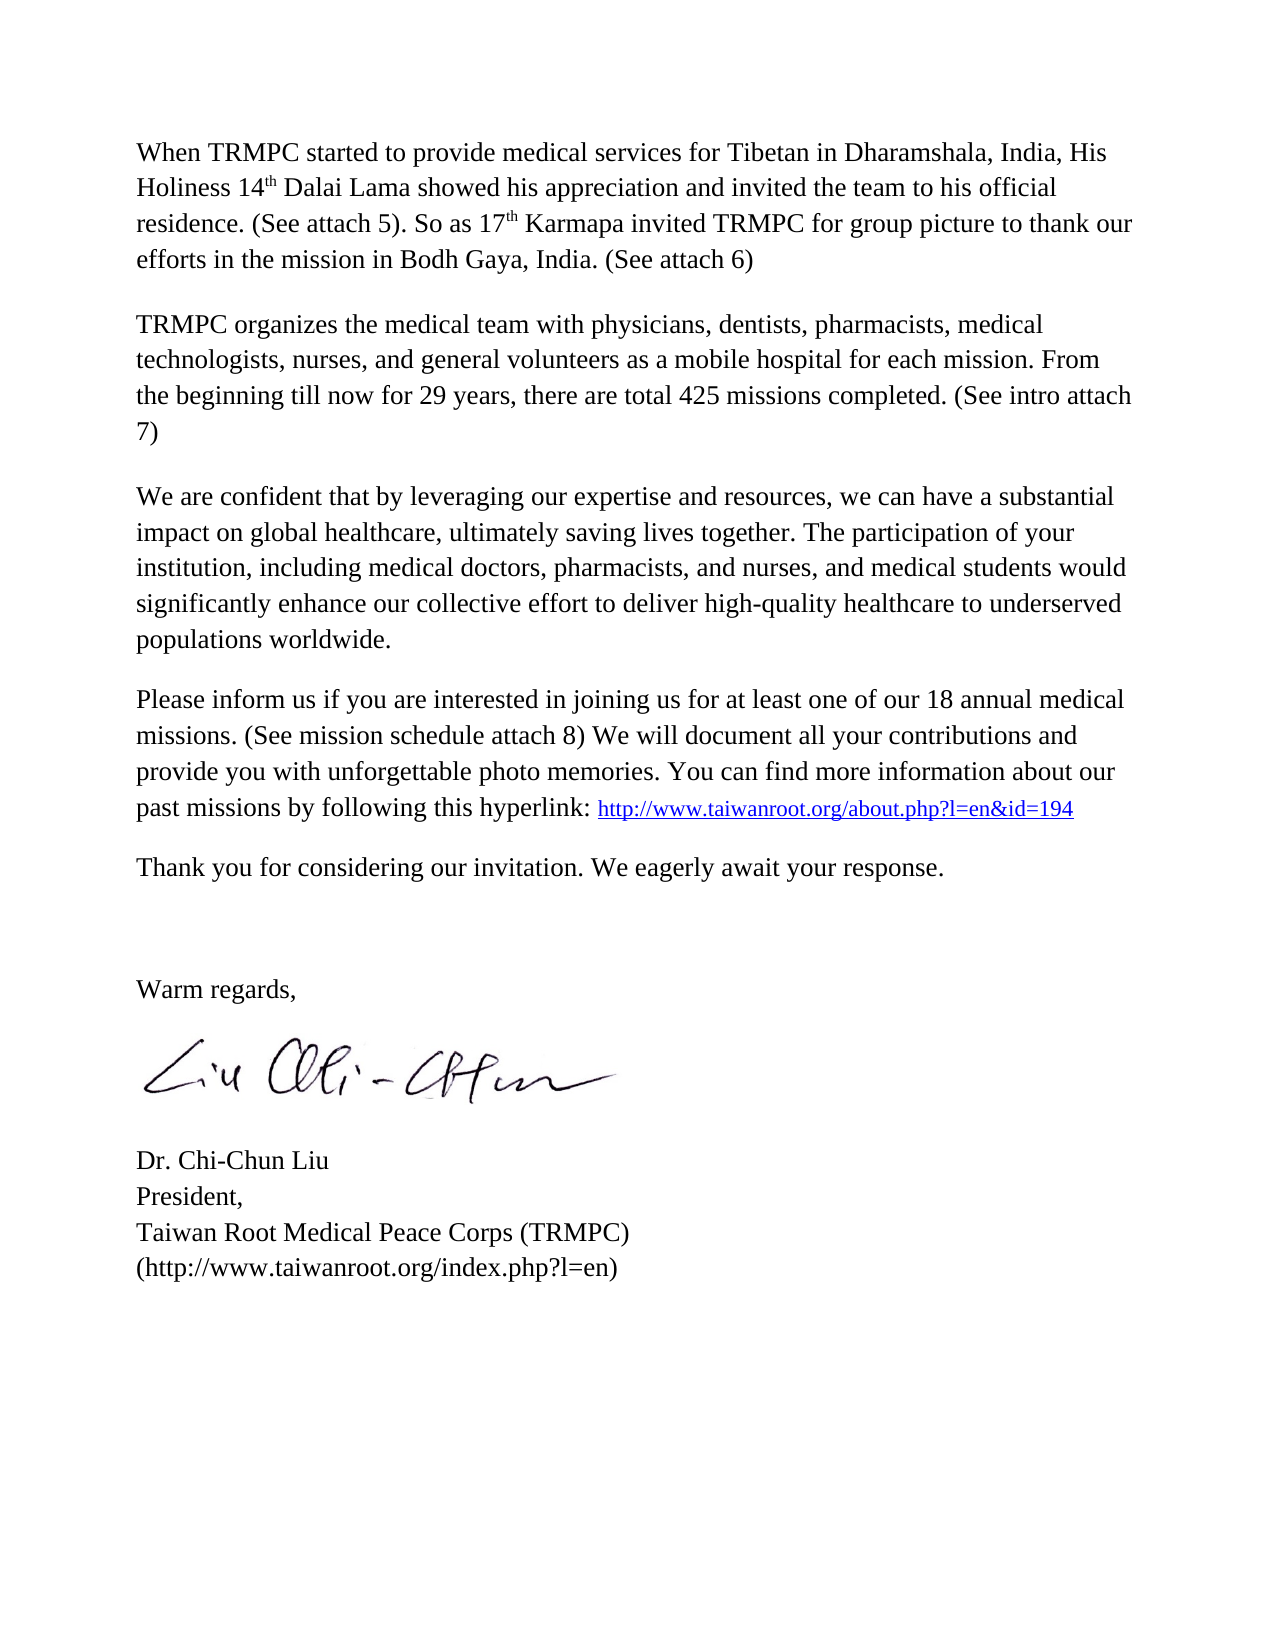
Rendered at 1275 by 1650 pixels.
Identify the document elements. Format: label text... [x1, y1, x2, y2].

text President, [136, 1180, 1139, 1211]
text Dr. Chi-Chun Liu [136, 1144, 1139, 1175]
text Taiwan Root Medical Peace Corps (TRMPC) [136, 1216, 1139, 1247]
text TRMPC organizes the medical team with physicians, dentists, pharmacists, medical technologists, nurses, and general volunteers as a mobile hospital for each mission. From the beginning till now for 29 years, there are total 425 missions completed. (See intro attach 7) [136, 308, 1139, 446]
text When TRMPC started to provide medical services for Tibetan in Dharamshala, India, His Holiness 14th Dalai Lama showed his appreciation and invited the team to his official residence. (See attach 5). So as 17th Karmapa invited TRMPC for group picture to thank our efforts in the mission in Bodh Gaya, India. (See attach 6) [136, 136, 1139, 274]
text (http://www.taiwanroot.org/index.php?l=en) [136, 1251, 1139, 1282]
text Please inform us if you are interested in joining us for at least one of our 18 annual medical missions. (See mission schedule attach 8) We will document all your contributions and provide you with unforgettable photo memories. You can find more information about our past missions by following this hyperlink: http://www.taiwanroot.org/about.php?l=en&id=194 [136, 684, 1139, 822]
text We are confident that by leveraging our expertise and resources, we can have a substantial impact on global healthcare, ultimately saving lives together. The participation of your institution, including medical doctors, pharmacists, and nurses, and medical students would significantly enhance our collective effort to deliver high-quality healthcare to underserved populations worldwide. [136, 480, 1139, 654]
text Thank you for considering our invitation. We eagerly await your response. [136, 852, 1139, 883]
picture [135, 1033, 628, 1105]
text Warm regards, [136, 973, 1139, 1004]
